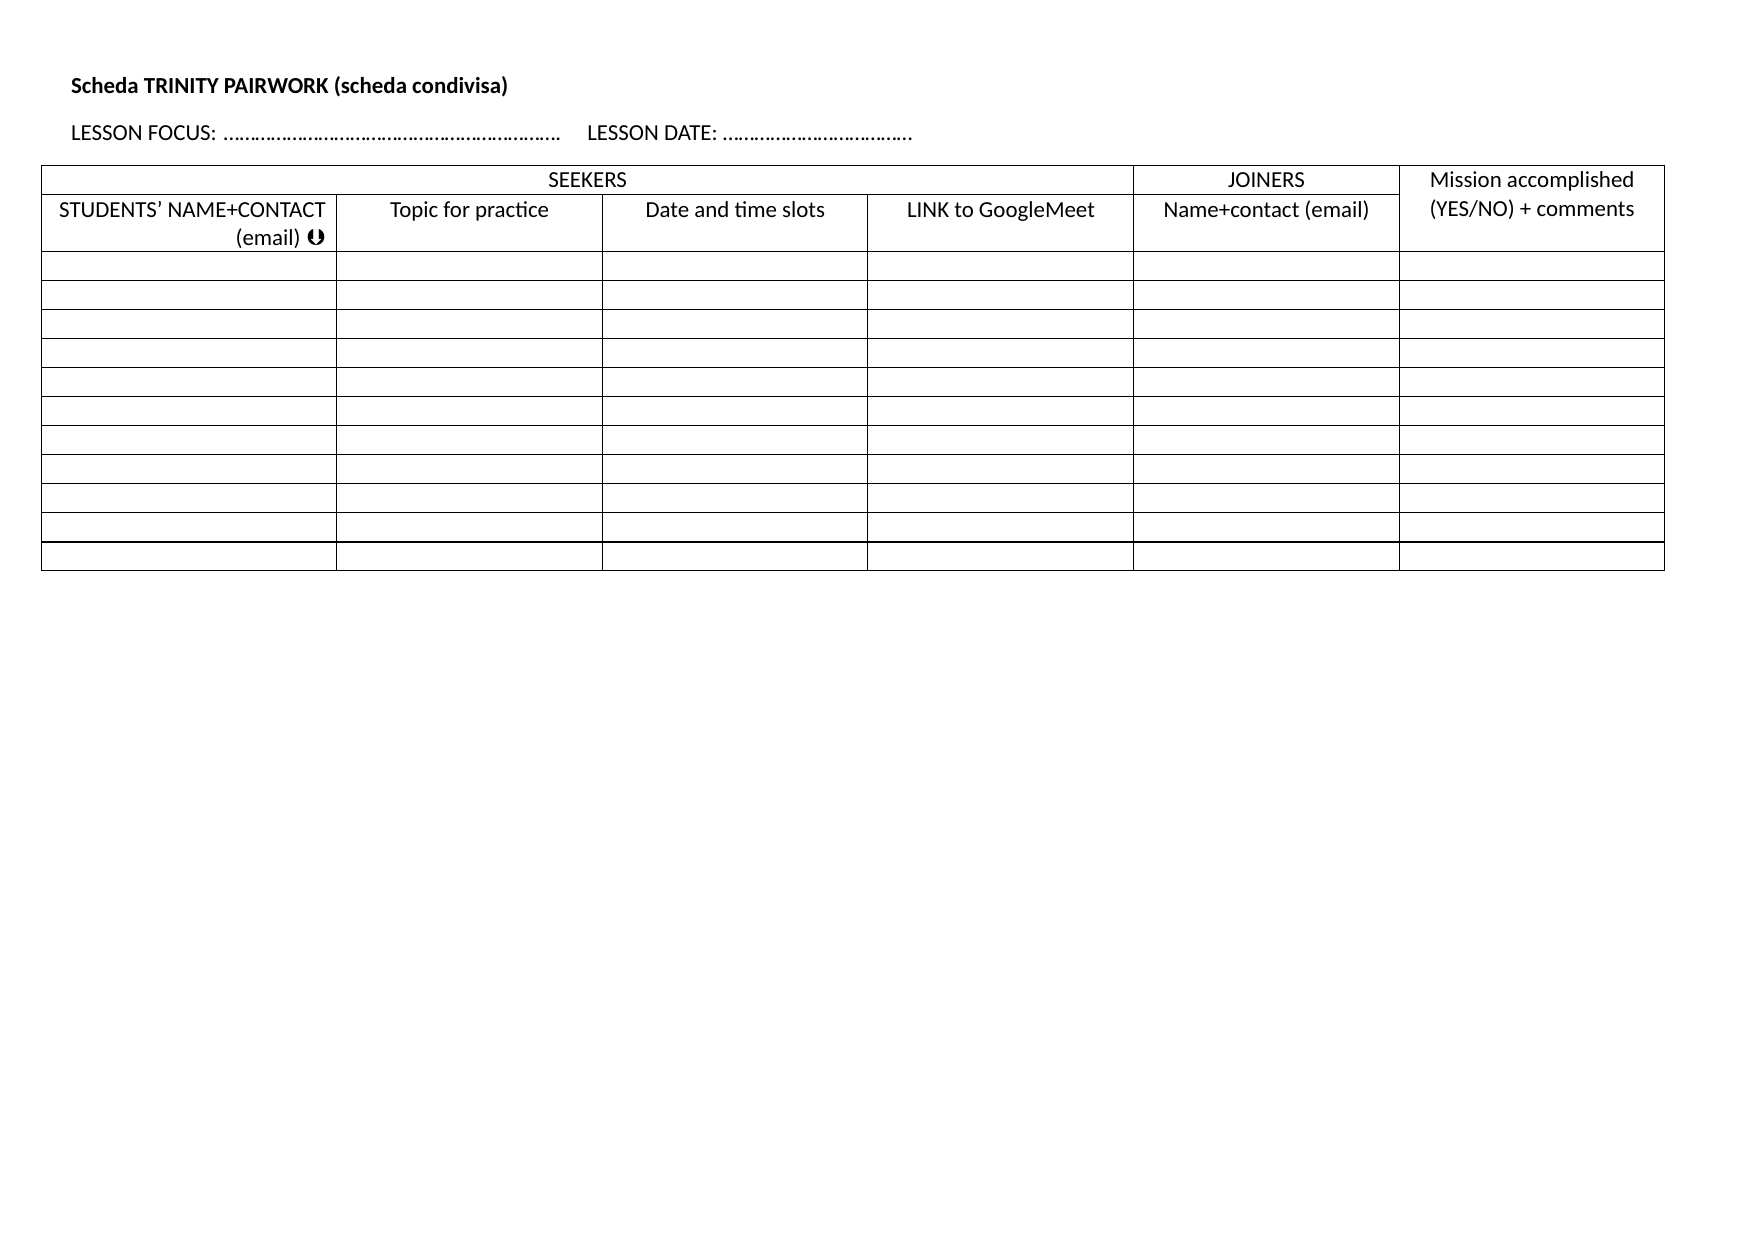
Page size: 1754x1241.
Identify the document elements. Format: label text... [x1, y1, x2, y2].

table_cell STUDENTS’ NAME+CONTACT (email) [42, 195, 336, 251]
table_cell [337, 543, 602, 570]
table_cell [42, 543, 336, 570]
table_cell [337, 397, 602, 425]
table_cell [868, 339, 1133, 367]
table_cell [868, 397, 1133, 425]
table_cell [1134, 368, 1399, 396]
table_cell [868, 484, 1133, 512]
table_cell [868, 455, 1133, 483]
table_cell [42, 484, 336, 512]
table_cell [868, 368, 1133, 396]
table_cell [337, 252, 602, 280]
table_cell [337, 310, 602, 338]
table_cell Date and time slots [603, 195, 867, 251]
table_cell [603, 513, 867, 541]
table_cell [603, 455, 867, 483]
table_cell [42, 426, 336, 454]
table_cell [603, 397, 867, 425]
table_cell [603, 484, 867, 512]
table_cell [1400, 543, 1664, 570]
table_cell [42, 339, 336, 367]
table_cell [1134, 455, 1399, 483]
table_header JOINERS [1134, 166, 1399, 194]
table_cell [337, 281, 602, 309]
table_cell [1400, 455, 1664, 483]
table_cell [603, 368, 867, 396]
table_cell [42, 455, 336, 483]
table_cell [337, 455, 602, 483]
table_cell [1400, 368, 1664, 396]
table_cell [1400, 426, 1664, 454]
table_cell [1134, 252, 1399, 280]
table_cell [868, 426, 1133, 454]
table_cell Name+contact (email) [1134, 195, 1399, 251]
table_cell [603, 310, 867, 338]
table_header SEEKERS [42, 166, 1133, 194]
table_cell Topic for practice [337, 195, 602, 251]
table_cell [1134, 426, 1399, 454]
table_cell [42, 513, 336, 541]
table_cell [42, 397, 336, 425]
table_cell [603, 426, 867, 454]
table_cell [1134, 484, 1399, 512]
table_cell [1134, 397, 1399, 425]
table_cell [868, 252, 1133, 280]
table_cell [1134, 281, 1399, 309]
table_cell [868, 310, 1133, 338]
text Scheda TRINITY PAIRWORK (scheda condivisa) [71, 71, 1665, 99]
table_cell [1400, 513, 1664, 541]
table_cell [1400, 252, 1664, 280]
table_cell [42, 368, 336, 396]
table_cell [1400, 484, 1664, 512]
table_cell [868, 281, 1133, 309]
table_cell [868, 543, 1133, 570]
table_cell [1400, 339, 1664, 367]
table_cell [868, 513, 1133, 541]
table_cell [1134, 543, 1399, 570]
table_cell [337, 484, 602, 512]
table_cell [337, 368, 602, 396]
table_cell [603, 543, 867, 570]
table_cell [42, 310, 336, 338]
table_cell [42, 252, 336, 280]
table_cell [42, 281, 336, 309]
table_cell [337, 513, 602, 541]
text LESSON FOCUS: ………………………………………………………. LESSON DATE: ……………………………… [71, 118, 1665, 146]
table_cell [1400, 281, 1664, 309]
table_cell [1134, 310, 1399, 338]
table_cell [1134, 339, 1399, 367]
table_cell [1400, 310, 1664, 338]
table_cell [603, 339, 867, 367]
table_cell [1134, 513, 1399, 541]
table_cell LINK to GoogleMeet [868, 195, 1133, 251]
table_cell [603, 281, 867, 309]
table_cell [337, 339, 602, 367]
table_cell [1400, 397, 1664, 425]
table_header Mission accomplished (YES/NO) + comments [1400, 166, 1664, 251]
table_cell [603, 252, 867, 280]
table_cell [337, 426, 602, 454]
